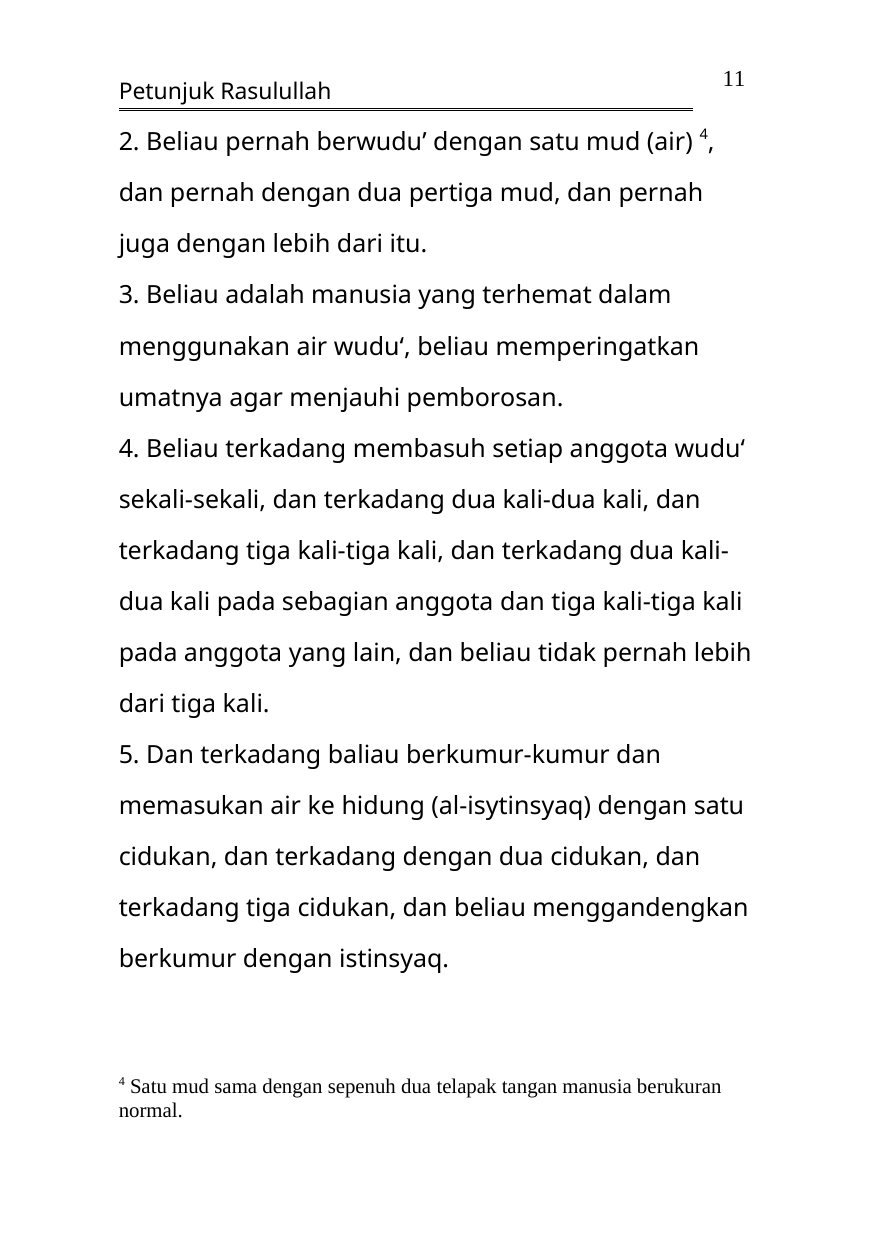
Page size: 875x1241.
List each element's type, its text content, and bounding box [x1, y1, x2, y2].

text 4. Beliau terkadang membasuh setiap anggota wudu‘ sekali-sekali, dan terkadang dua kali-dua kali, dan terkadang tiga kali-tiga kali, dan terkadang dua kali-dua kali pada sebagian anggota dan tiga kali-tiga kali pada anggota yang lain, dan beliau tidak pernah lebih dari tiga kali. [118, 430, 756, 719]
text 3. Beliau adalah manusia yang terhemat dalam menggunakan air wudu‘, beliau memperingatkan umatnya agar menjauhi pemborosan. [118, 277, 756, 413]
text 5. Dan terkadang baliau berkumur-kumur dan memasukan air ke hidung (al-isytinsyaq) dengan satu cidukan, dan terkadang dengan dua cidukan, dan terkadang tiga cidukan, dan beliau menggandengkan berkumur dengan istinsyaq. [118, 736, 756, 975]
text 2. Beliau pernah berwudu’ dengan satu mud (air) , dan pernah dengan dua pertiga mud, dan pernah juga dengan lebih dari itu. [118, 124, 756, 260]
